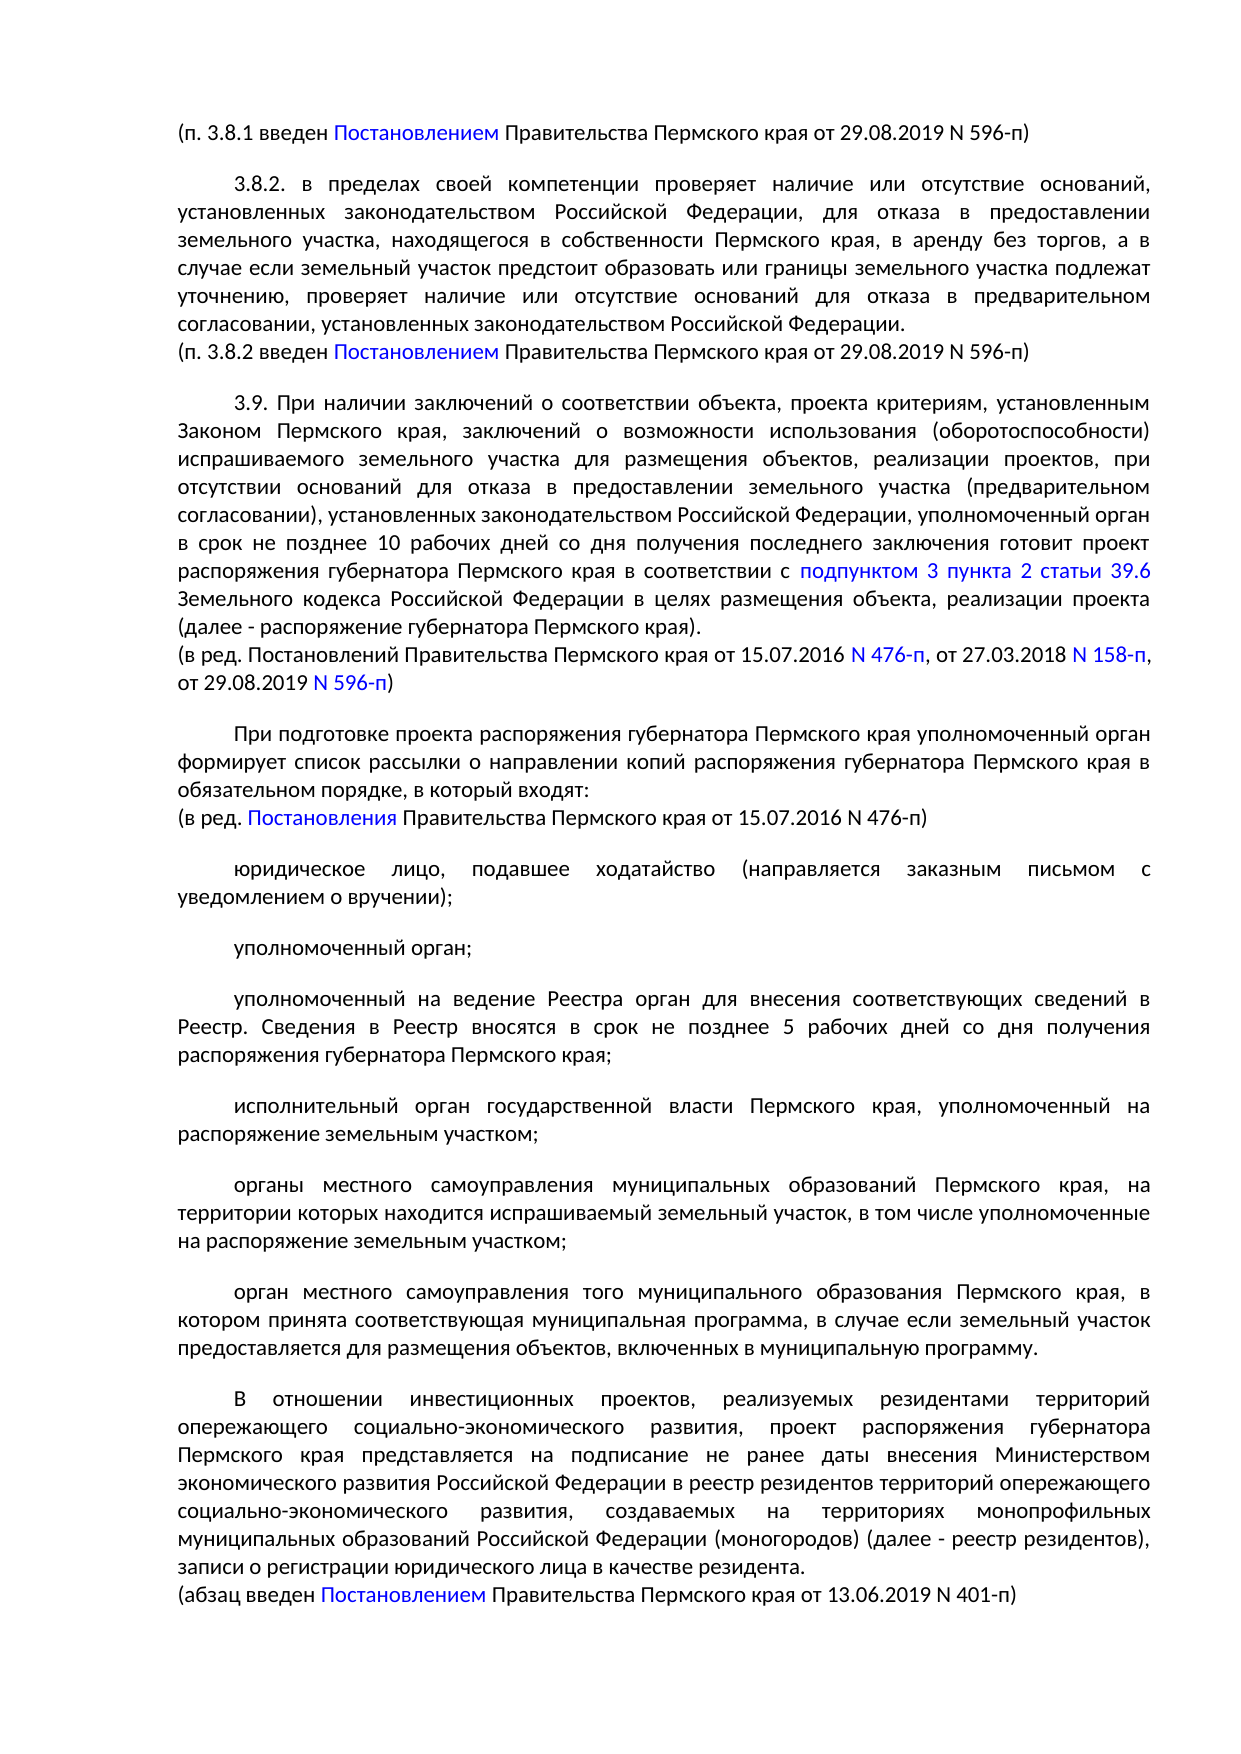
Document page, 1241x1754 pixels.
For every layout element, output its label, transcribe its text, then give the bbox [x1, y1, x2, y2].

text (в ред. Постановления Правительства Пермского края от 15.07.2016 N 476-п) [177, 803, 1152, 831]
text (п. 3.8.1 введен Постановлением Правительства Пермского края от 29.08.2019 N 596-п) [177, 118, 1152, 146]
text уполномоченный на ведение Реестра орган для внесения соответствующих сведений в Реестр. Сведения в Реестр вносятся в срок не позднее 5 рабочих дней со дня получения распоряжения губернатора Пермского края; [177, 984, 1152, 1068]
text При подготовке проекта распоряжения губернатора Пермского края уполномоченный орган формирует список рассылки о направлении копий распоряжения губернатора Пермского края в обязательном порядке, в который входят: [177, 719, 1152, 803]
text исполнительный орган государственной власти Пермского края, уполномоченный на распоряжение земельным участком; [177, 1091, 1152, 1147]
text (абзац введен Постановлением Правительства Пермского края от 13.06.2019 N 401-п) [177, 1580, 1152, 1608]
text (п. 3.8.2 введен Постановлением Правительства Пермского края от 29.08.2019 N 596-п) [177, 337, 1152, 365]
text орган местного самоуправления того муниципального образования Пермского края, в котором принята соответствующая муниципальная программа, в случае если земельный участок предоставляется для размещения объектов, включенных в муниципальную программу. [177, 1277, 1152, 1361]
text уполномоченный орган; [177, 933, 1152, 961]
text В отношении инвестиционных проектов, реализуемых резидентами территорий опережающего социально-экономического развития, проект распоряжения губернатора Пермского края представляется на подписание не ранее даты внесения Министерством экономического развития Российской Федерации в реестр резидентов территорий опережающего социально-экономического развития, создаваемых на территориях монопрофильных муниципальных образований Российской Федерации (моногородов) (далее - реестр резидентов), записи о регистрации юридического лица в качестве резидента. [177, 1384, 1152, 1580]
text (в ред. Постановлений Правительства Пермского края от 15.07.2016 N 476-п, от 27.03.2018 N 158-п, от 29.08.2019 N 596-п) [177, 640, 1152, 696]
text органы местного самоуправления муниципальных образований Пермского края, на территории которых находится испрашиваемый земельный участок, в том числе уполномоченные на распоряжение земельным участком; [177, 1170, 1152, 1254]
text 3.9. При наличии заключений о соответствии объекта, проекта критериям, установленным Законом Пермского края, заключений о возможности использования (оборотоспособности) испрашиваемого земельного участка для размещения объектов, реализации проектов, при отсутствии оснований для отказа в предоставлении земельного участка (предварительном согласовании), установленных законодательством Российской Федерации, уполномоченный орган в срок не позднее 10 рабочих дней со дня получения последнего заключения готовит проект распоряжения губернатора Пермского края в соответствии с подпунктом 3 пункта 2 статьи 39.6 Земельного кодекса Российской Федерации в целях размещения объекта, реализации проекта (далее - распоряжение губернатора Пермского края). [177, 388, 1152, 640]
text 3.8.2. в пределах своей компетенции проверяет наличие или отсутствие оснований, установленных законодательством Российской Федерации, для отказа в предоставлении земельного участка, находящегося в собственности Пермского края, в аренду без торгов, а в случае если земельный участок предстоит образовать или границы земельного участка подлежат уточнению, проверяет наличие или отсутствие оснований для отказа в предварительном согласовании, установленных законодательством Российской Федерации. [177, 169, 1152, 337]
text юридическое лицо, подавшее ходатайство (направляется заказным письмом с уведомлением о вручении); [177, 854, 1152, 910]
